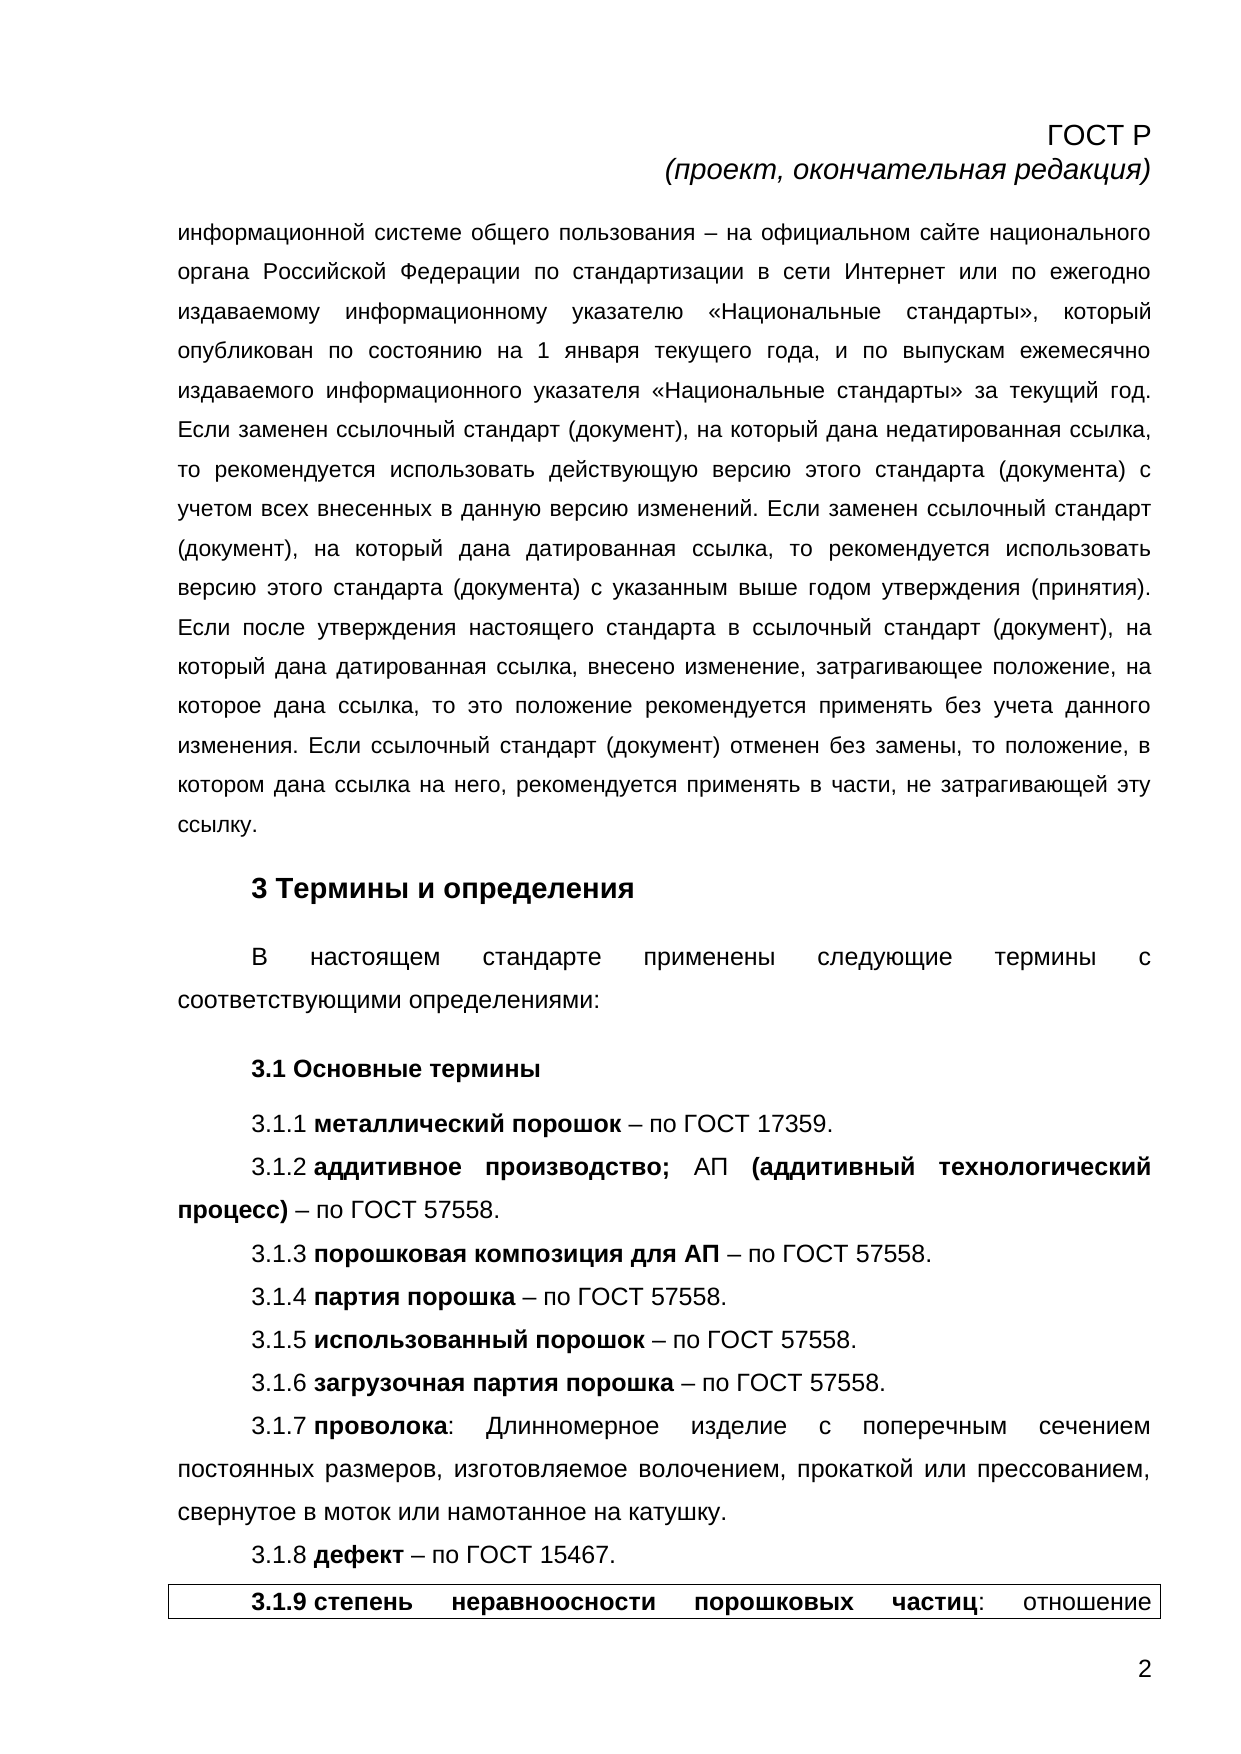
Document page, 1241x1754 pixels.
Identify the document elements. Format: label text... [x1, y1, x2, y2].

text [177, 219, 1152, 837]
subtitle 3 Термины и определения [177, 871, 1152, 905]
text 3.1.2 аддитивное производство; АП (аддитивный технологический процесс) – по ГОСТ 57558. [177, 1152, 1152, 1224]
text 3.1 Основные термины [177, 1054, 1152, 1082]
text 3.1.6 загрузочная партия порошка – по ГОСТ 57558. [177, 1368, 1152, 1397]
text 3.1.8 дефект – по ГОСТ 15467. [177, 1541, 1152, 1569]
text 3.1.1 металлический порошок – по ГОСТ 17359. [177, 1109, 1152, 1138]
text 3.1.7 проволока: Длинномерное изделие с поперечным сечением постоянных размеров, изготовляемое волочением, прокаткой или прессованием, свернутое в моток или намотанное на катушку. [177, 1411, 1152, 1526]
text В настоящем стандарте применены следующие термины с соответствующими определениями: [177, 942, 1152, 1014]
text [169, 1585, 1160, 1618]
text 3.1.3 порошковая композиция для АП – по ГОСТ 57558. [177, 1239, 1152, 1267]
text 3.1.4 партия порошка – по ГОСТ 57558. [177, 1282, 1152, 1311]
text 3.1.5 использованный порошок – по ГОСТ 57558. [177, 1325, 1152, 1354]
